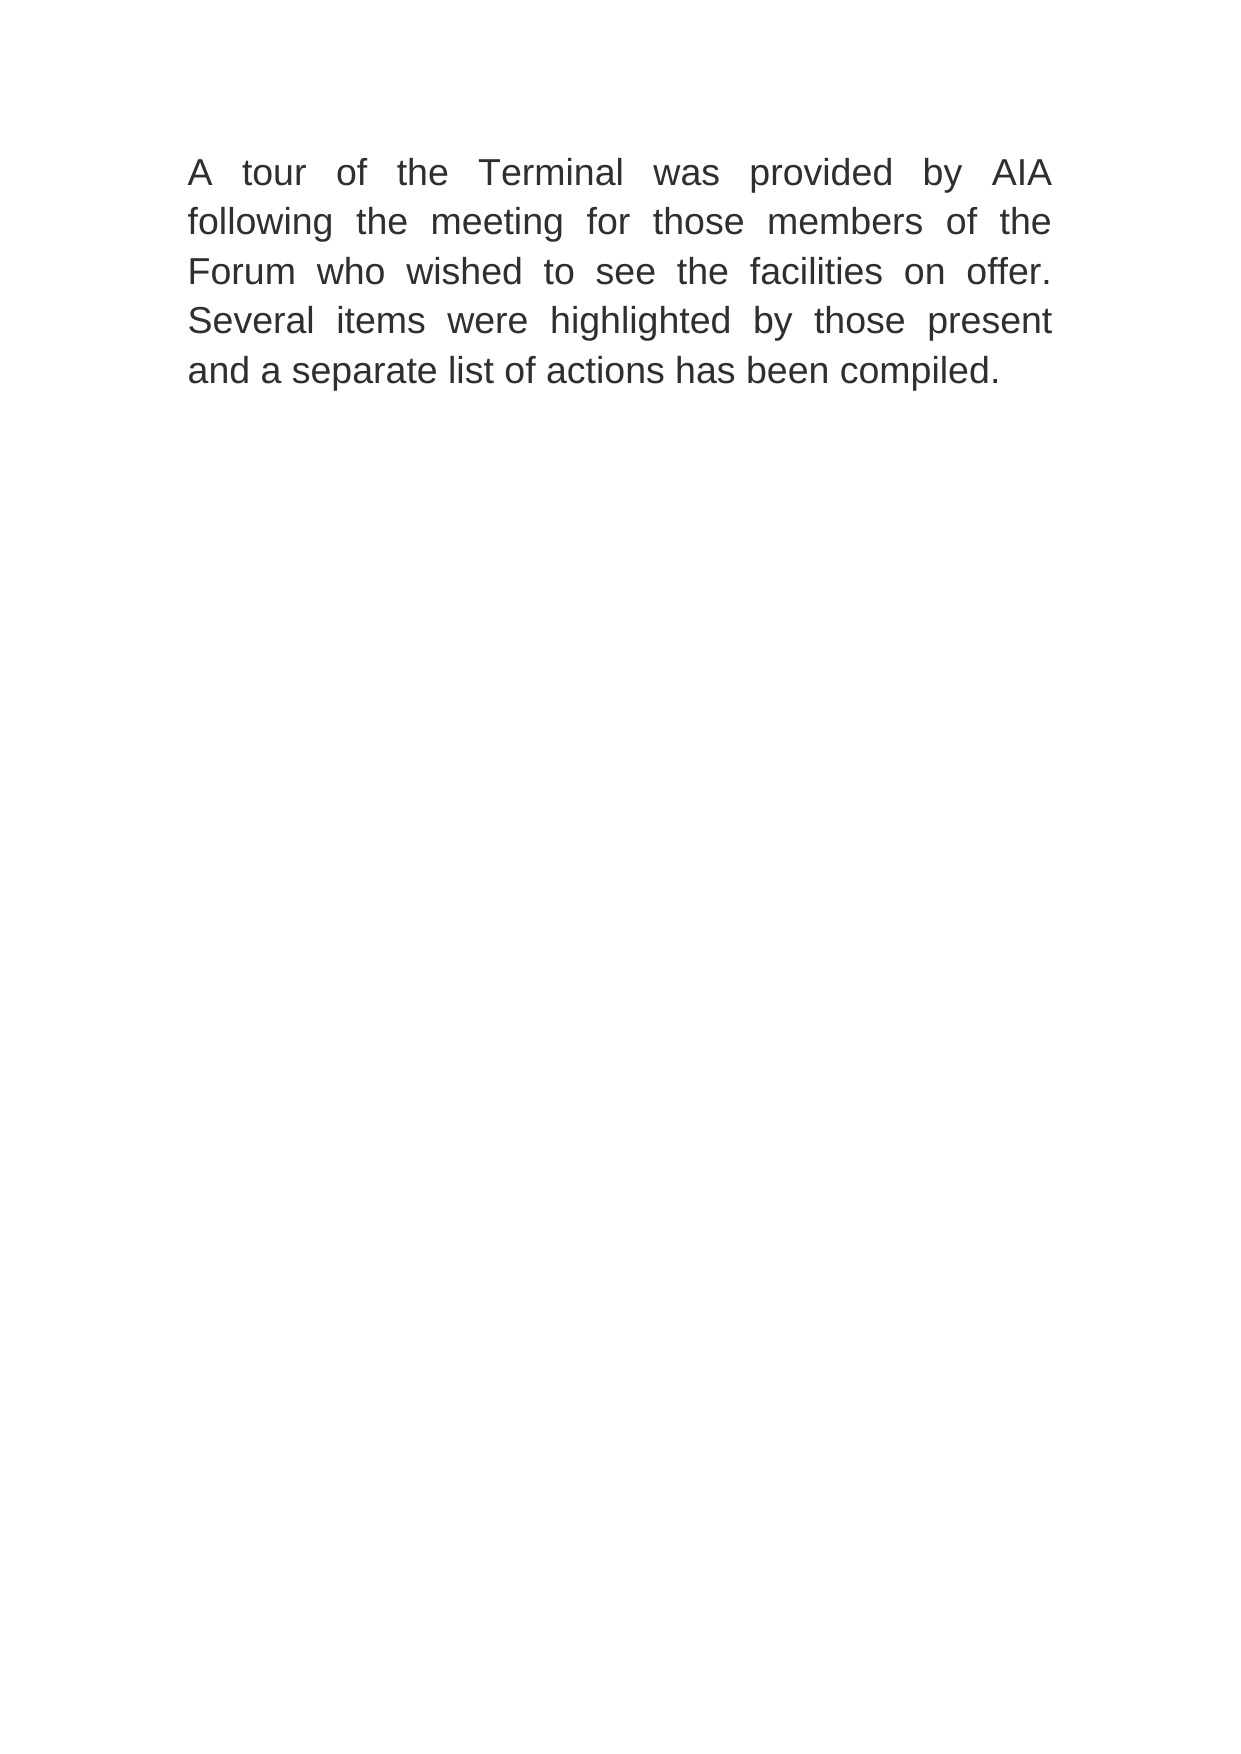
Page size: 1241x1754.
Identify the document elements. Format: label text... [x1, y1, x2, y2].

text Airport Tour [187, 150, 1053, 193]
text A tour of the Terminal was provided by AIA following the meeting for those members of the Forum who wished to see the facilities on offer. Several items were highlighted by those present and a separate list of actions has been compiled. [187, 229, 1053, 470]
